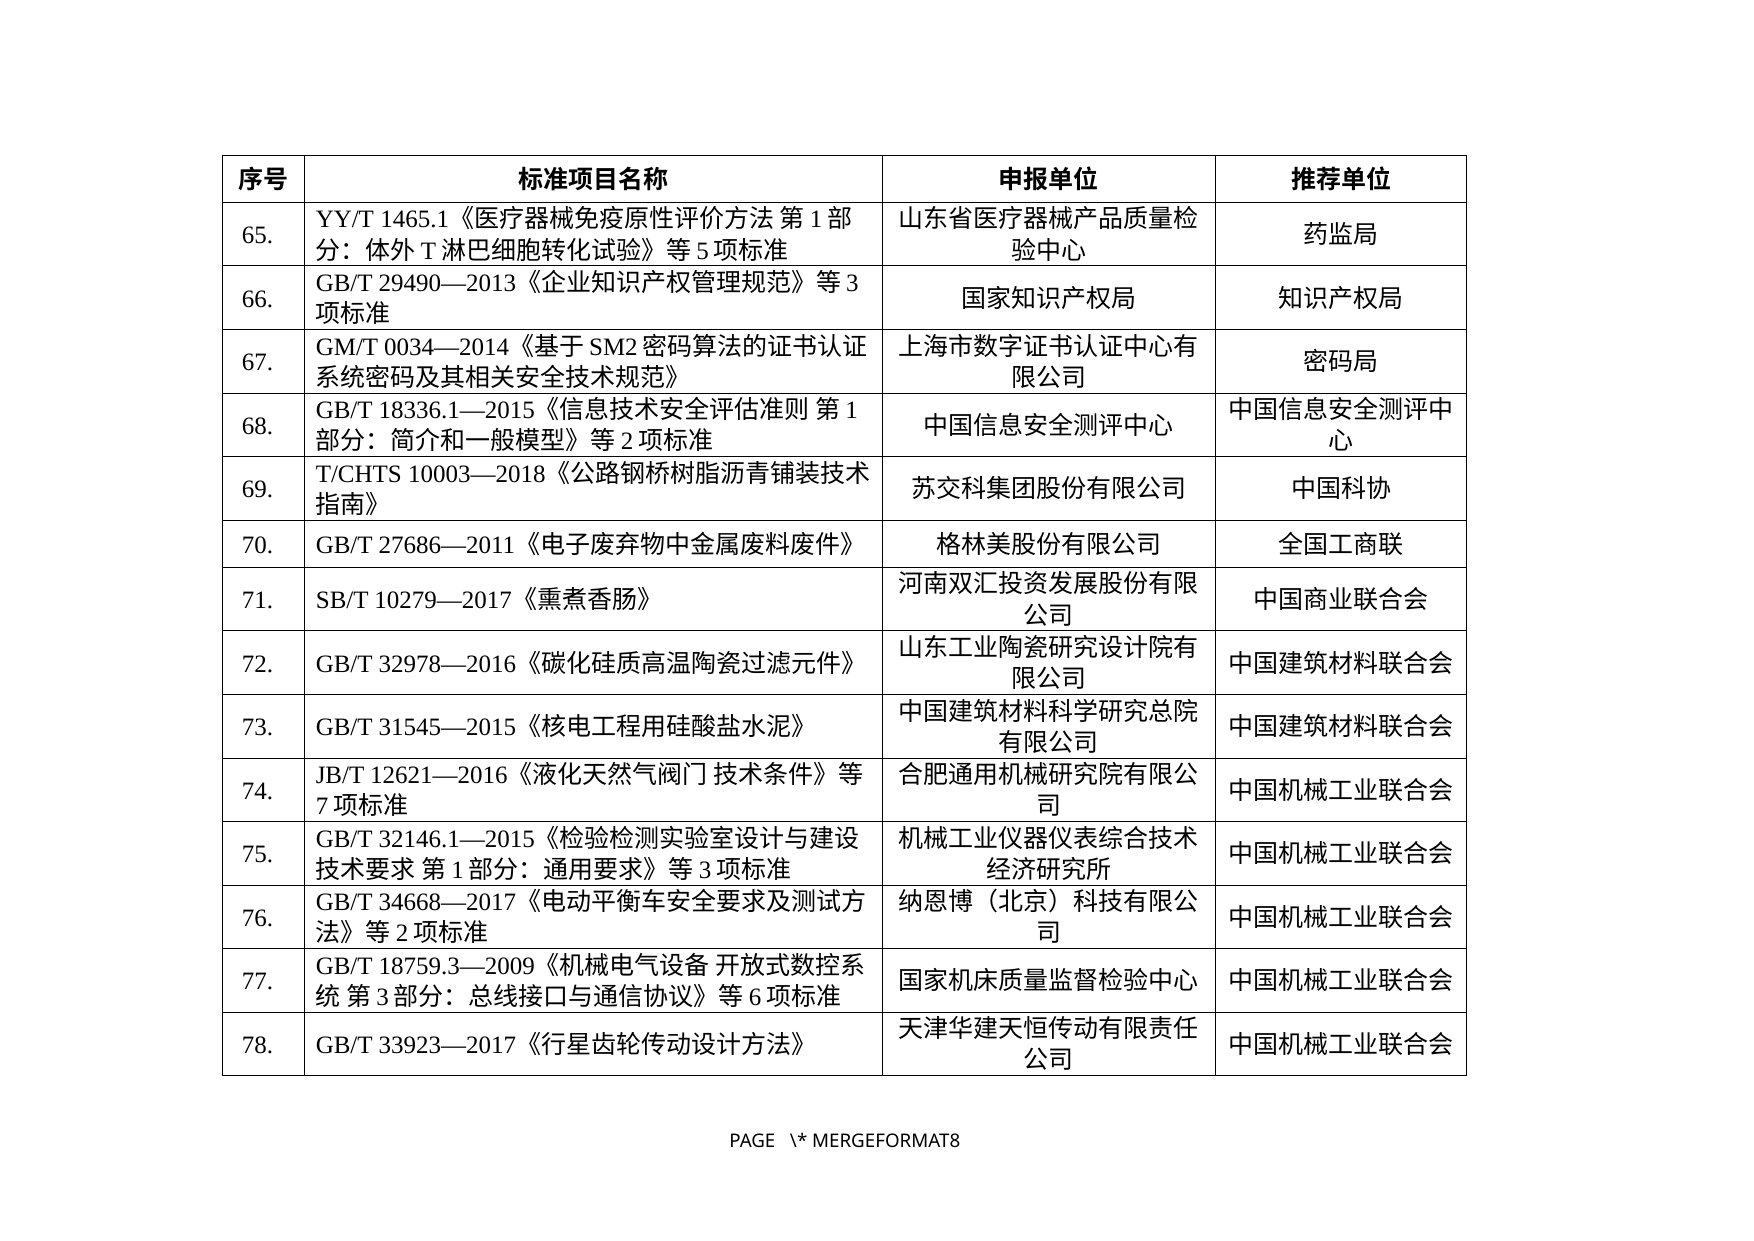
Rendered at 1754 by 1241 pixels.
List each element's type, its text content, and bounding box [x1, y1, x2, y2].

table_cell 格林美股份有限公司 [883, 521, 1215, 567]
table_header 序号 [223, 156, 304, 202]
table_cell [223, 521, 304, 567]
table_cell 合肥通用机械研究院有限公司 [883, 759, 1215, 821]
table_cell 中国机械工业联合会 [1216, 759, 1466, 821]
table_cell 中国机械工业联合会 [1216, 949, 1466, 1012]
table_cell GB/T 33923—2017《行星齿轮传动设计方法》 [305, 1013, 882, 1075]
table_cell 机械工业仪器仪表综合技术经济研究所 [883, 822, 1215, 884]
table_cell [223, 394, 304, 456]
table_cell GM/T 0034—2014《基于SM2密码算法的证书认证系统密码及其相关安全技术规范》 [305, 330, 882, 392]
table_cell 苏交科集团股份有限公司 [883, 457, 1215, 519]
table_cell 上海市数字证书认证中心有限公司 [883, 330, 1215, 392]
table_cell JB/T 12621—2016《液化天然气阀门 技术条件》等7项标准 [305, 759, 882, 821]
table_cell [223, 1013, 304, 1075]
table_cell [223, 759, 304, 821]
table_cell 中国建筑材料科学研究总院有限公司 [883, 695, 1215, 757]
table_cell 中国机械工业联合会 [1216, 886, 1466, 948]
table_cell 药监局 [1216, 203, 1466, 265]
table_cell [223, 330, 304, 392]
table_cell 中国信息安全测评中心 [883, 394, 1215, 456]
table_header 标准项目名称 [305, 156, 882, 202]
table_cell GB/T 31545—2015《核电工程用硅酸盐水泥》 [305, 695, 882, 757]
table_cell [223, 266, 304, 329]
table_cell 知识产权局 [1216, 266, 1466, 329]
table_cell [223, 949, 304, 1012]
table_header 推荐单位 [1216, 156, 1466, 202]
table_cell GB/T 32146.1—2015《检验检测实验室设计与建设技术要求 第1部分：通用要求》等3项标准 [305, 822, 882, 884]
table_cell 中国信息安全测评中心 [1216, 394, 1466, 456]
table_cell SB/T 10279—2017《熏煮香肠》 [305, 568, 882, 630]
table_cell 中国机械工业联合会 [1216, 822, 1466, 884]
table_cell GB/T 32978—2016《碳化硅质高温陶瓷过滤元件》 [305, 631, 882, 694]
table_cell [223, 457, 304, 519]
table_cell 中国机械工业联合会 [1216, 1013, 1466, 1075]
table_cell GB/T 27686—2011《电子废弃物中金属废料废件》 [305, 521, 882, 567]
table_cell T/CHTS 10003—2018《公路钢桥树脂沥青铺装技术指南》 [305, 457, 882, 519]
table_cell [223, 822, 304, 884]
table_cell 中国建筑材料联合会 [1216, 695, 1466, 757]
table_cell [223, 203, 304, 265]
table_cell 山东工业陶瓷研究设计院有限公司 [883, 631, 1215, 694]
table_cell GB/T 34668—2017《电动平衡车安全要求及测试方法》等2项标准 [305, 886, 882, 948]
table_cell 中国建筑材料联合会 [1216, 631, 1466, 694]
table_cell GB/T 18759.3—2009《机械电气设备 开放式数控系统 第3部分：总线接口与通信协议》等6项标准 [305, 949, 882, 1012]
table_cell 密码局 [1216, 330, 1466, 392]
table_cell GB/T 18336.1—2015《信息技术安全评估准则 第1部分：简介和一般模型》等2项标准 [305, 394, 882, 456]
table_cell 国家机床质量监督检验中心 [883, 949, 1215, 1012]
table_cell [223, 568, 304, 630]
table_cell 山东省医疗器械产品质量检验中心 [883, 203, 1215, 265]
table_cell 中国科协 [1216, 457, 1466, 519]
table_cell 全国工商联 [1216, 521, 1466, 567]
table_header 申报单位 [883, 156, 1215, 202]
table_cell YY/T 1465.1《医疗器械免疫原性评价方法 第1部分：体外T淋巴细胞转化试验》等5项标准 [305, 203, 882, 265]
table_cell 纳恩博（北京）科技有限公司 [883, 886, 1215, 948]
table_cell 天津华建天恒传动有限责任公司 [883, 1013, 1215, 1075]
table_cell GB/T 29490—2013《企业知识产权管理规范》等3项标准 [305, 266, 882, 329]
table_cell [223, 695, 304, 757]
table_cell 河南双汇投资发展股份有限公司 [883, 568, 1215, 630]
table_cell [223, 631, 304, 694]
table_cell 国家知识产权局 [883, 266, 1215, 329]
table_cell [223, 886, 304, 948]
table_cell 中国商业联合会 [1216, 568, 1466, 630]
